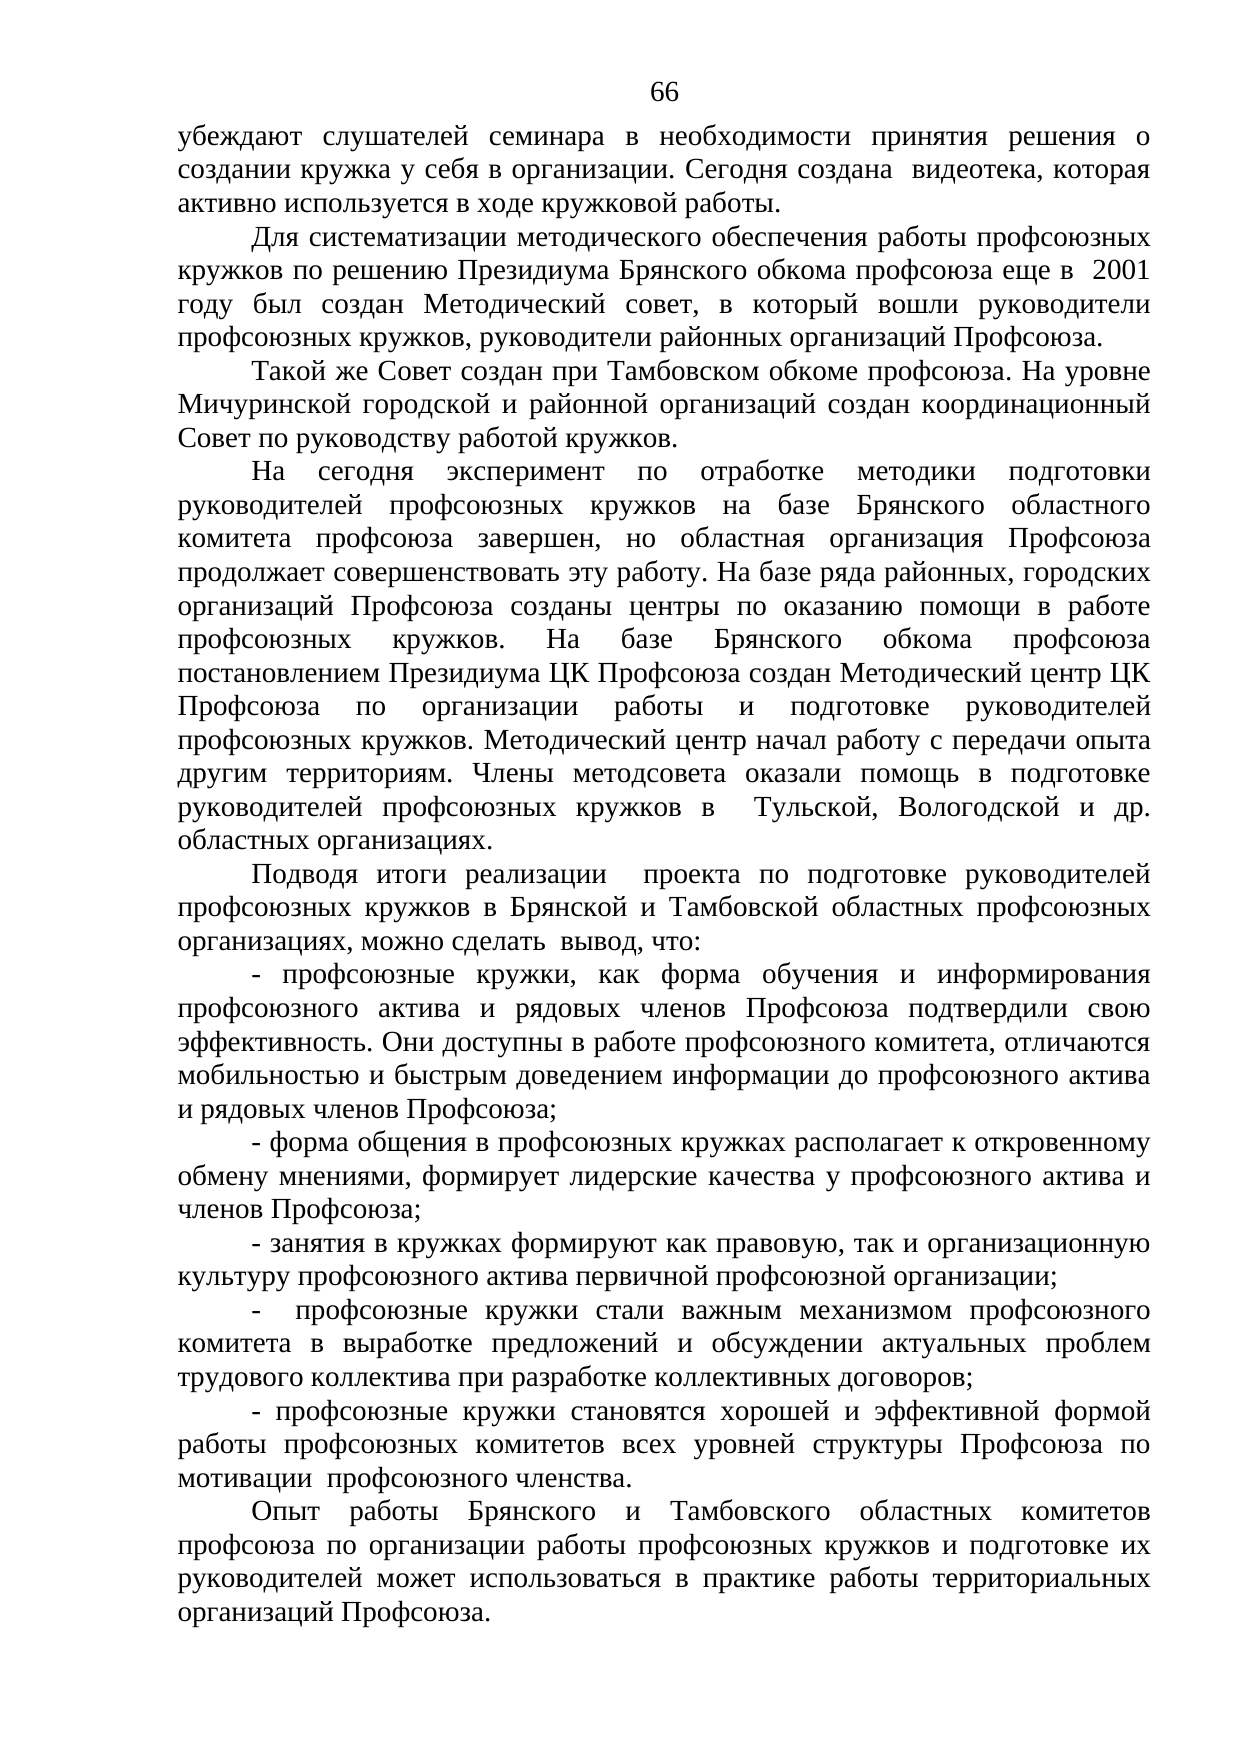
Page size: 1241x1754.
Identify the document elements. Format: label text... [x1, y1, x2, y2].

text Для систематизации методического обеспечения работы профсоюзных кружков по решению Президиума Брянского обкома профсоюза еще в 2001 году был создан Методический совет, в который вошли руководители профсоюзных кружков, руководители районных организаций Профсоюза. [177, 219, 1152, 353]
text Опыт работы Брянского и Тамбовского областных комитетов профсоюза по организации работы профсоюзных кружков и подготовке их руководителей может использоваться в практике работы территориальных организаций Профсоюза. [177, 1493, 1152, 1627]
text - профсоюзные кружки становятся хорошей и эффективной формой работы профсоюзных комитетов всех уровней структуры Профсоюза по мотивации профсоюзного членства. [177, 1393, 1152, 1493]
text - форма общения в профсоюзных кружках располагает к откровенному обмену мнениями, формирует лидерские качества у профсоюзного актива и членов Профсоюза; [177, 1124, 1152, 1225]
text Подводя итоги реализации проекта по подготовке руководителей профсоюзных кружков в Брянской и Тамбовской областных профсоюзных организациях, можно сделать вывод, что: [177, 856, 1152, 957]
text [177, 118, 1152, 219]
text - профсоюзные кружки стали важным механизмом профсоюзного комитета в выработке предложений и обсуждении актуальных проблем трудового коллектива при разработке коллективных договоров; [177, 1292, 1152, 1393]
text - профсоюзные кружки, как форма обучения и информирования профсоюзного актива и рядовых членов Профсоюза подтвердили свою эффективность. Они доступны в работе профсоюзного комитета, отличаются мобильностью и быстрым доведением информации до профсоюзного актива и рядовых членов Профсоюза; [177, 957, 1152, 1124]
text На сегодня эксперимент по отработке методики подготовки руководителей профсоюзных кружков на базе Брянского областного комитета профсоюза завершен, но областная организация Профсоюза продолжает совершенствовать эту работу. На базе ряда районных, городских организаций Профсоюза созданы центры по оказанию помощи в работе профсоюзных кружков. На базе Брянского обкома профсоюза постановлением Президиума ЦК Профсоюза создан Методический центр ЦК Профсоюза по организации работы и подготовке руководителей профсоюзных кружков. Методический центр начал работу с передачи опыта другим территориям. Члены методсовета оказали помощь в подготовке руководителей профсоюзных кружков в Тульской, Вологодской и др. областных организациях. [177, 453, 1152, 856]
text Такой же Совет создан при Тамбовском обкоме профсоюза. На уровне Мичуринской городской и районной организаций создан координационный Совет по руководству работой кружков. [177, 353, 1152, 453]
text - занятия в кружках формируют как правовую, так и организационную культуру профсоюзного актива первичной профсоюзной организации; [177, 1225, 1152, 1292]
